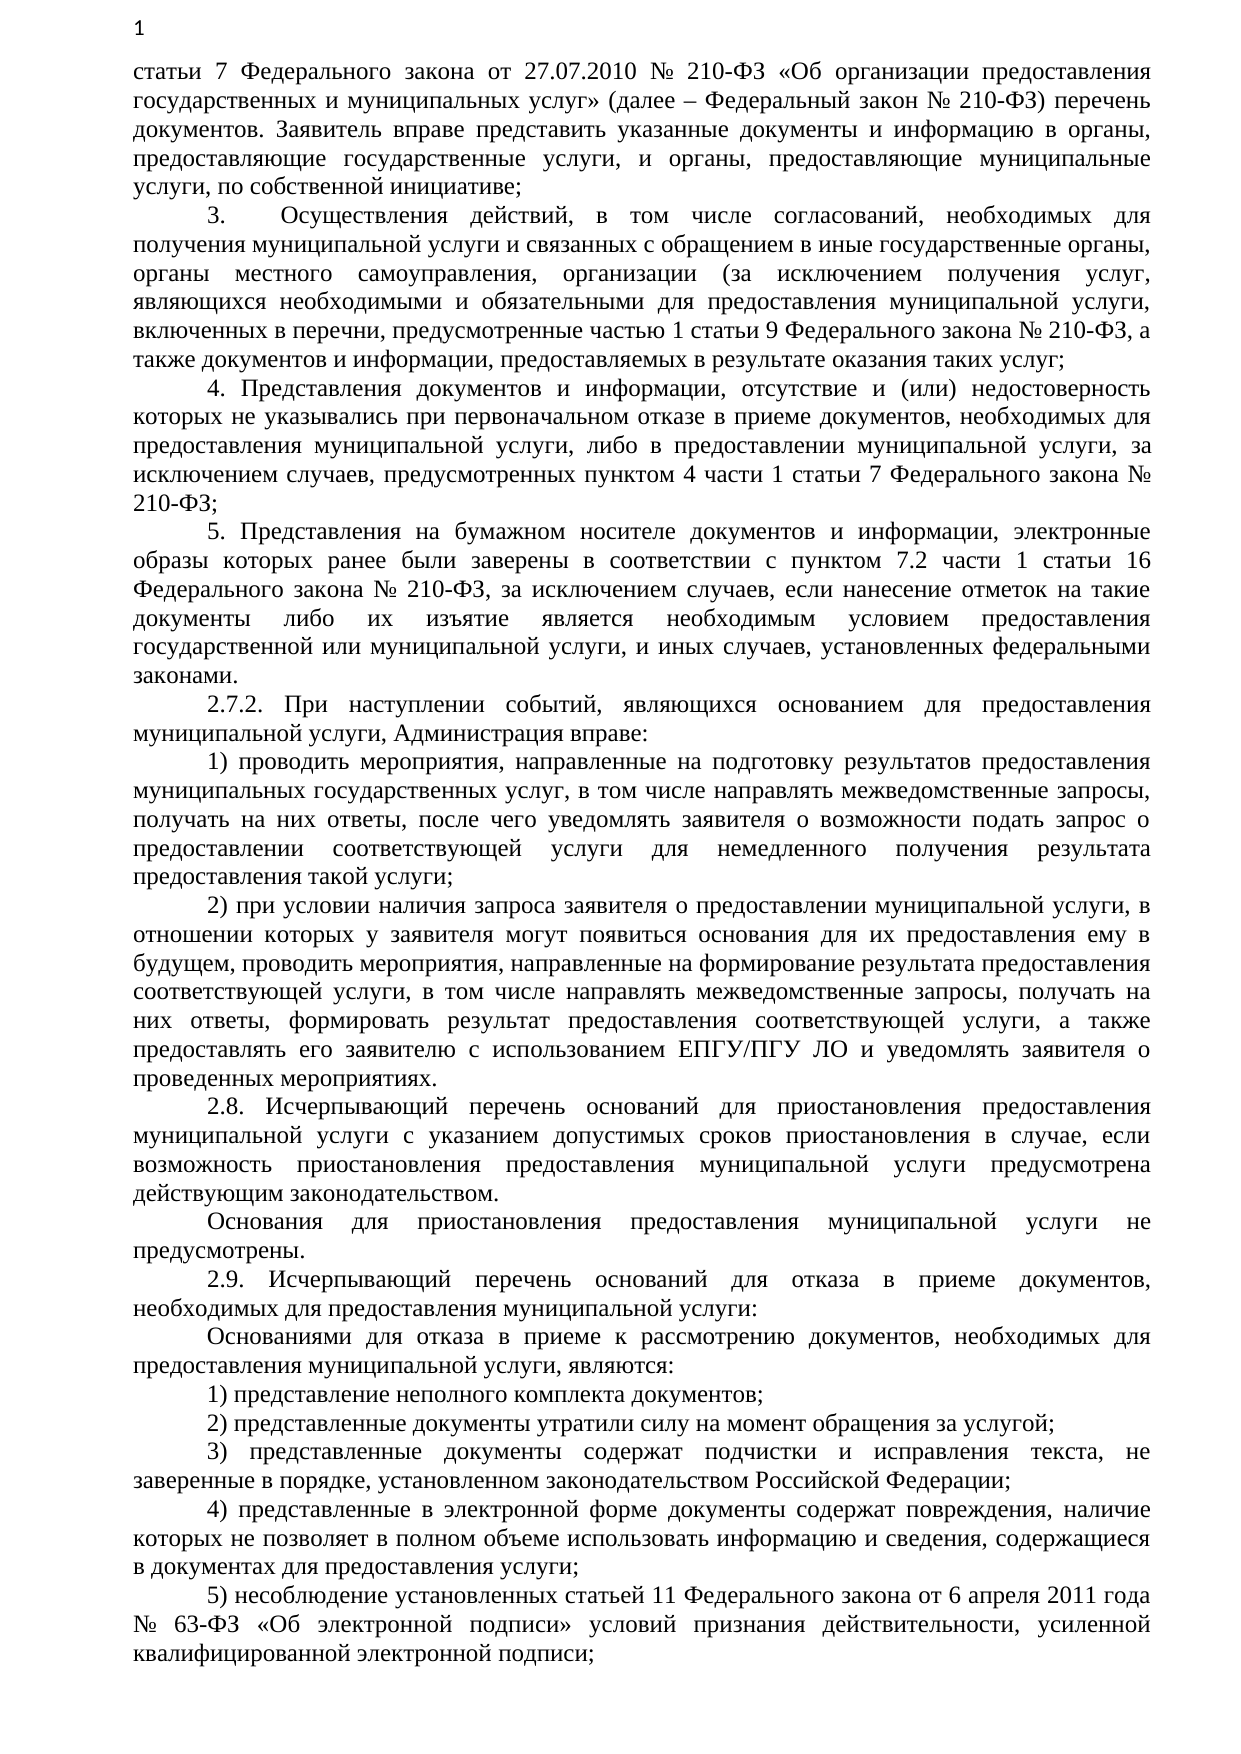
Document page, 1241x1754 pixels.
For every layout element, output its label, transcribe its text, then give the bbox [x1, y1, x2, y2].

text 2.9. Исчерпывающий перечень оснований для отказа в приеме документов, необходимых для предоставления муниципальной услуги: [133, 1264, 1152, 1321]
text 5. Представления на бумажном носителе документов и информации, электронные образы которых ранее были заверены в соответствии с пунктом 7.2 части 1 статьи 16 Федерального закона № 210-ФЗ, за исключением случаев, если нанесение отметок на такие документы либо их изъятие является необходимым условием предоставления государственной или муниципальной услуги, и иных случаев, установленных федеральными законами. [133, 516, 1152, 689]
text 1) проводить мероприятия, направленные на подготовку результатов предоставления муниципальных государственных услуг, в том числе направлять межведомственные запросы, получать на них ответы, после чего уведомлять заявителя о возможности подать запрос о предоставлении соответствующей услуги для немедленного получения результата предоставления такой услуги; [133, 746, 1152, 890]
text Основания для приостановления предоставления муниципальной услуги не предусмотрены. [133, 1206, 1152, 1264]
text Основаниями для отказа в приеме к рассмотрению документов, необходимых для предоставления муниципальной услуги, являются: [133, 1321, 1152, 1379]
text 4. Представления документов и информации, отсутствие и (или) недостоверность которых не указывались при первоначальном отказе в приеме документов, необходимых для предоставления муниципальной услуги, либо в предоставлении муниципальной услуги, за исключением случаев, предусмотренных пунктом 4 части 1 статьи 7 Федерального закона № 210-ФЗ; [133, 373, 1152, 516]
text 2) представленные документы утратили силу на момент обращения за услугой; [133, 1408, 1152, 1436]
text 2.8. Исчерпывающий перечень оснований для приостановления предоставления муниципальной услуги с указанием допустимых сроков приостановления в случае, если возможность приостановления предоставления муниципальной услуги предусмотрена действующим законодательством. [133, 1091, 1152, 1206]
text 1) представление неполного комплекта документов; [207, 1379, 1152, 1408]
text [133, 56, 1152, 200]
text 3) представленные документы содержат подчистки и исправления текста, не заверенные в порядке, установленном законодательством Российской Федерации; [133, 1436, 1152, 1494]
text 4) представленные в электронной форме документы содержат повреждения, наличие которых не позволяет в полном объеме использовать информацию и сведения, содержащиеся в документах для предоставления услуги; [133, 1494, 1152, 1580]
text 2.7.2. При наступлении событий, являющихся основанием для предоставления муниципальной услуги, Администрация вправе: [133, 689, 1152, 746]
text 2) при условии наличия запроса заявителя о предоставлении муниципальной услуги, в отношении которых у заявителя могут появиться основания для их предоставления ему в будущем, проводить мероприятия, направленные на формирование результата предоставления соответствующей услуги, в том числе направлять межведомственные запросы, получать на них ответы, формировать результат предоставления соответствующей услуги, а также предоставлять его заявителю с использованием ЕПГУ/ПГУ ЛО и уведомлять заявителя о проведенных мероприятиях. [133, 890, 1152, 1091]
text 3. Осуществления действий, в том числе согласований, необходимых для получения муниципальной услуги и связанных с обращением в иные государственные органы, органы местного самоуправления, организации (за исключением получения услуг, являющихся необходимыми и обязательными для предоставления муниципальной услуги, включенных в перечни, предусмотренные частью 1 статьи 9 Федерального закона № 210-ФЗ, а также документов и информации, предоставляемых в результате оказания таких услуг; [133, 200, 1152, 373]
text 5) несоблюдение установленных статьей 11 Федерального закона от 6 апреля 2011 года № 63-ФЗ «Об электронной подписи» условий признания действительности, усиленной квалифицированной электронной подписи; [133, 1580, 1152, 1666]
